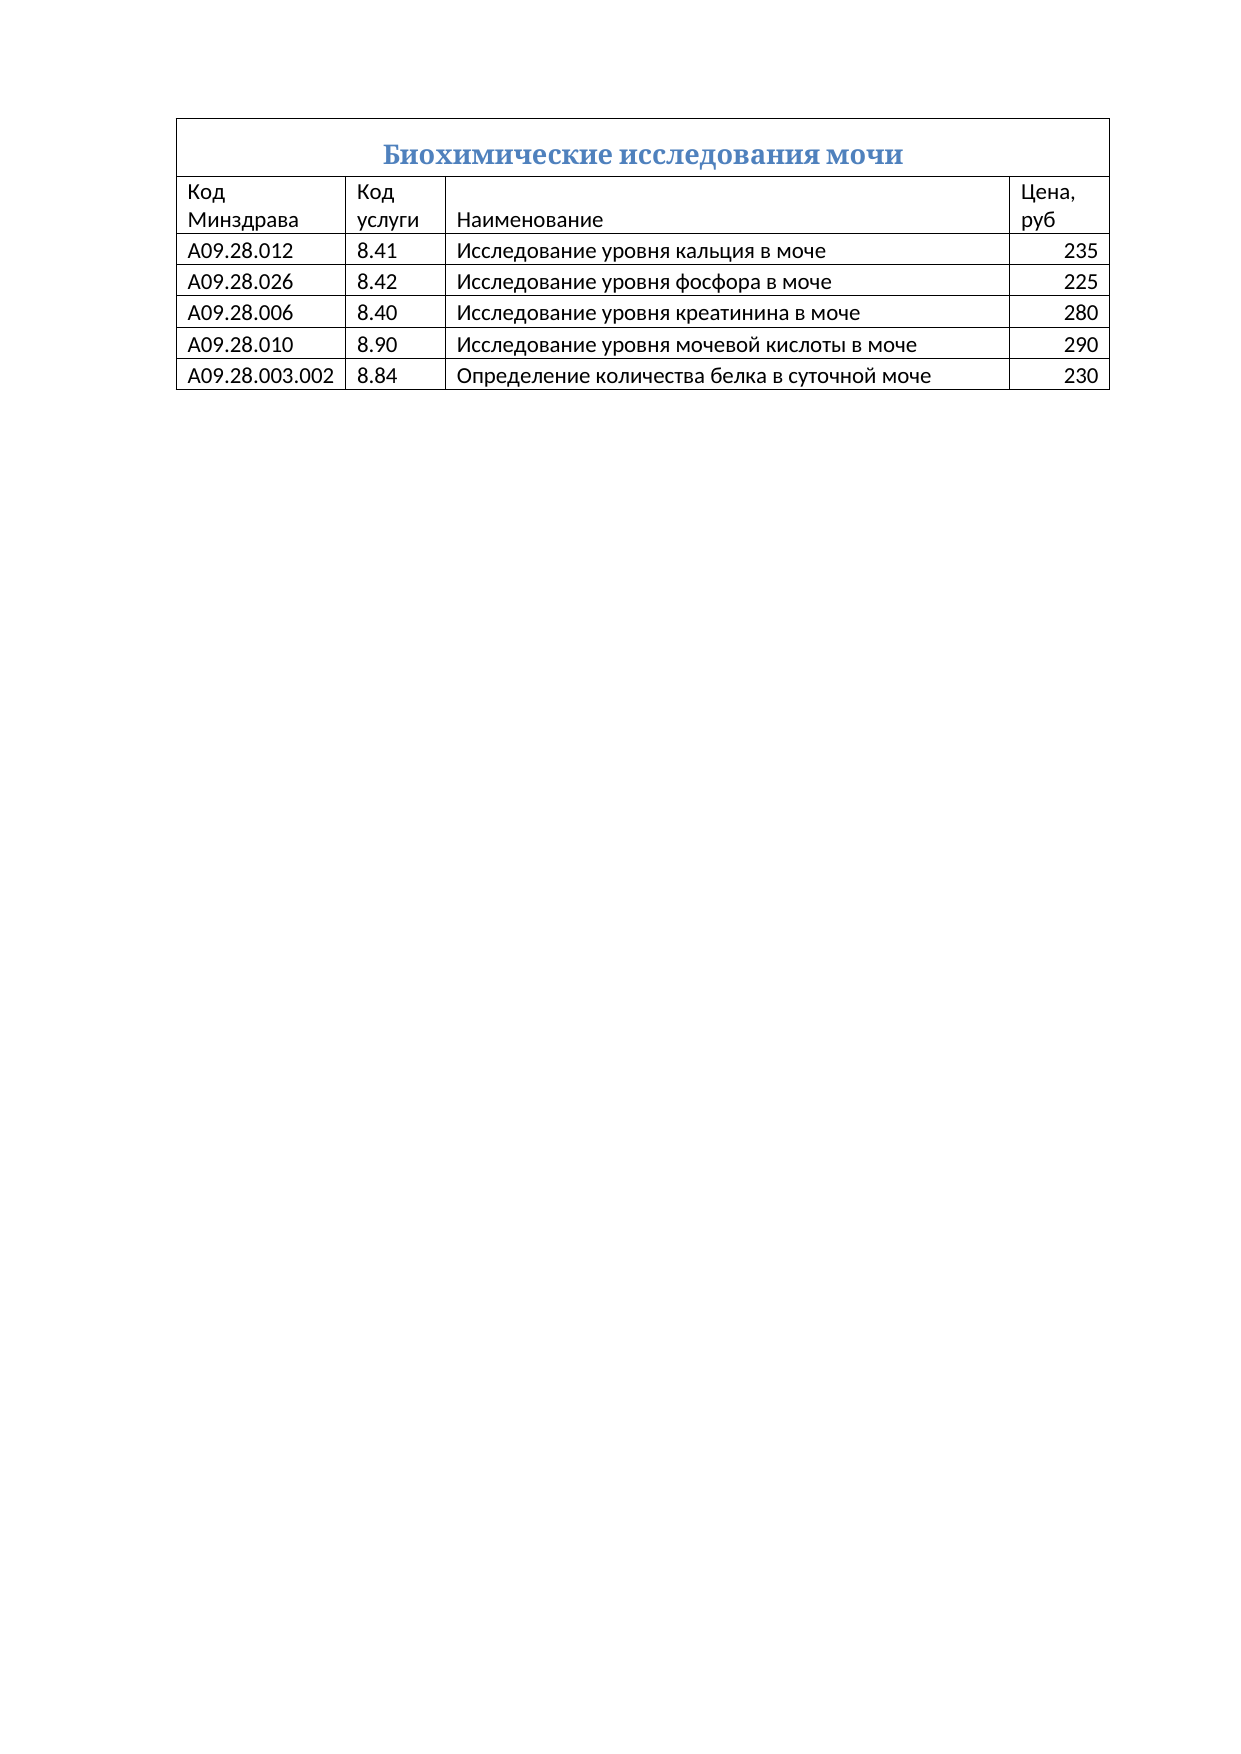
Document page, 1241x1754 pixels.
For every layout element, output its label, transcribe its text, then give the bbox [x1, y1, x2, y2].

table_cell Исследование уровня фосфора в моче [446, 265, 1009, 295]
table_cell Код Минздрава [177, 177, 345, 233]
table_cell Наименование [446, 177, 1009, 233]
table_cell Исследование уровня кальция в моче [446, 234, 1009, 264]
table_cell Исследование уровня креатинина в моче [446, 296, 1009, 327]
table_cell 8.42 [346, 265, 445, 295]
table_cell 235 [1010, 234, 1109, 264]
table_cell 8.84 [346, 359, 445, 389]
table_header Биохимические исследования мочи [177, 119, 1109, 176]
table_cell Цена, руб [1010, 177, 1109, 233]
table_cell A09.28.012 [177, 234, 345, 264]
table_cell А09.28.006 [177, 296, 345, 327]
table_cell 8.90 [346, 328, 445, 358]
table_cell А09.28.003.002 [177, 359, 345, 389]
table_cell Определение количества белка в суточной моче [446, 359, 1009, 389]
table_cell 225 [1010, 265, 1109, 295]
table_cell 8.41 [346, 234, 445, 264]
table_cell 280 [1010, 296, 1109, 327]
table_cell Код услуги [346, 177, 445, 233]
table_cell 290 [1010, 328, 1109, 358]
table_cell А09.28.010 [177, 328, 345, 358]
table_cell 230 [1010, 359, 1109, 389]
table_cell A09.28.026 [177, 265, 345, 295]
table_cell 8.40 [346, 296, 445, 327]
table_cell Исследование уровня мочевой кислоты в моче [446, 328, 1009, 358]
